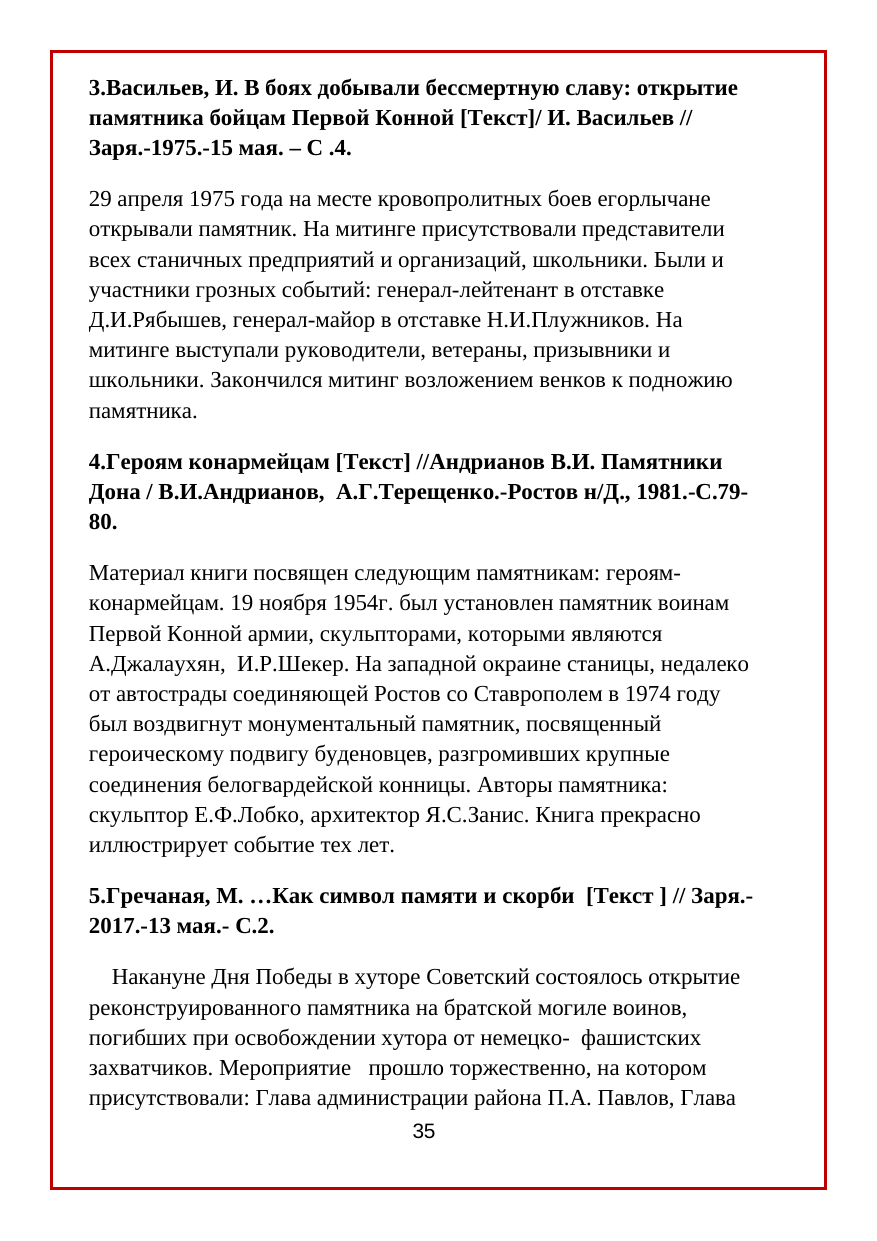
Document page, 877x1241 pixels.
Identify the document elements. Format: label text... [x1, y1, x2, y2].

text 3.Васильев, И. В боях добывали бессмертную славу: открытие памятника бойцам Первой Конной [Текст]/ И. Васильев // Заря.-1975.-15 мая. – С .4. [89, 74, 759, 161]
text 5.Гречаная, М. …Как символ памяти и скорби [Текст ] // Заря.- 2017.-13 мая.- С.2. [89, 882, 759, 939]
text 29 апреля 1975 года на месте кровопролитных боев егорлычане открывали памятник. На митинге присутствовали представители всех станичных предприятий и организаций, школьники. Были и участники грозных событий: генерал-лейтенант в отставке Д.И.Рябышев, генерал-майор в отставке Н.И.Плужников. На митинге выступали руководители, ветераны, призывники и школьники. Закончился митинг возложением венков к подножию памятника. [89, 185, 759, 423]
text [89, 963, 759, 1111]
text 4.Героям конармейцам [Текст] //Андрианов В.И. Памятники Дона / В.И.Андрианов, А.Г.Терещенко.-Ростов н/Д., 1981.-С.79-80. [89, 448, 759, 534]
text Материал книги посвящен следующим памятникам: героям-конармейцам. 19 ноября 1954г. был установлен памятник воинам Первой Конной армии, скульпторами, которыми являются А.Джалаухян, И.Р.Шекер. На западной окраине станицы, недалеко от автострады соединяющей Ростов со Ставрополем в 1974 году был воздвигнут монументальный памятник, посвященный героическому подвигу буденовцев, разгромивших крупные соединения белогвардейской конницы. Авторы памятника: скульптор Е.Ф.Лобко, архитектор Я.С.Занис. Книга прекрасно иллюстрирует событие тех лет. [89, 559, 759, 857]
